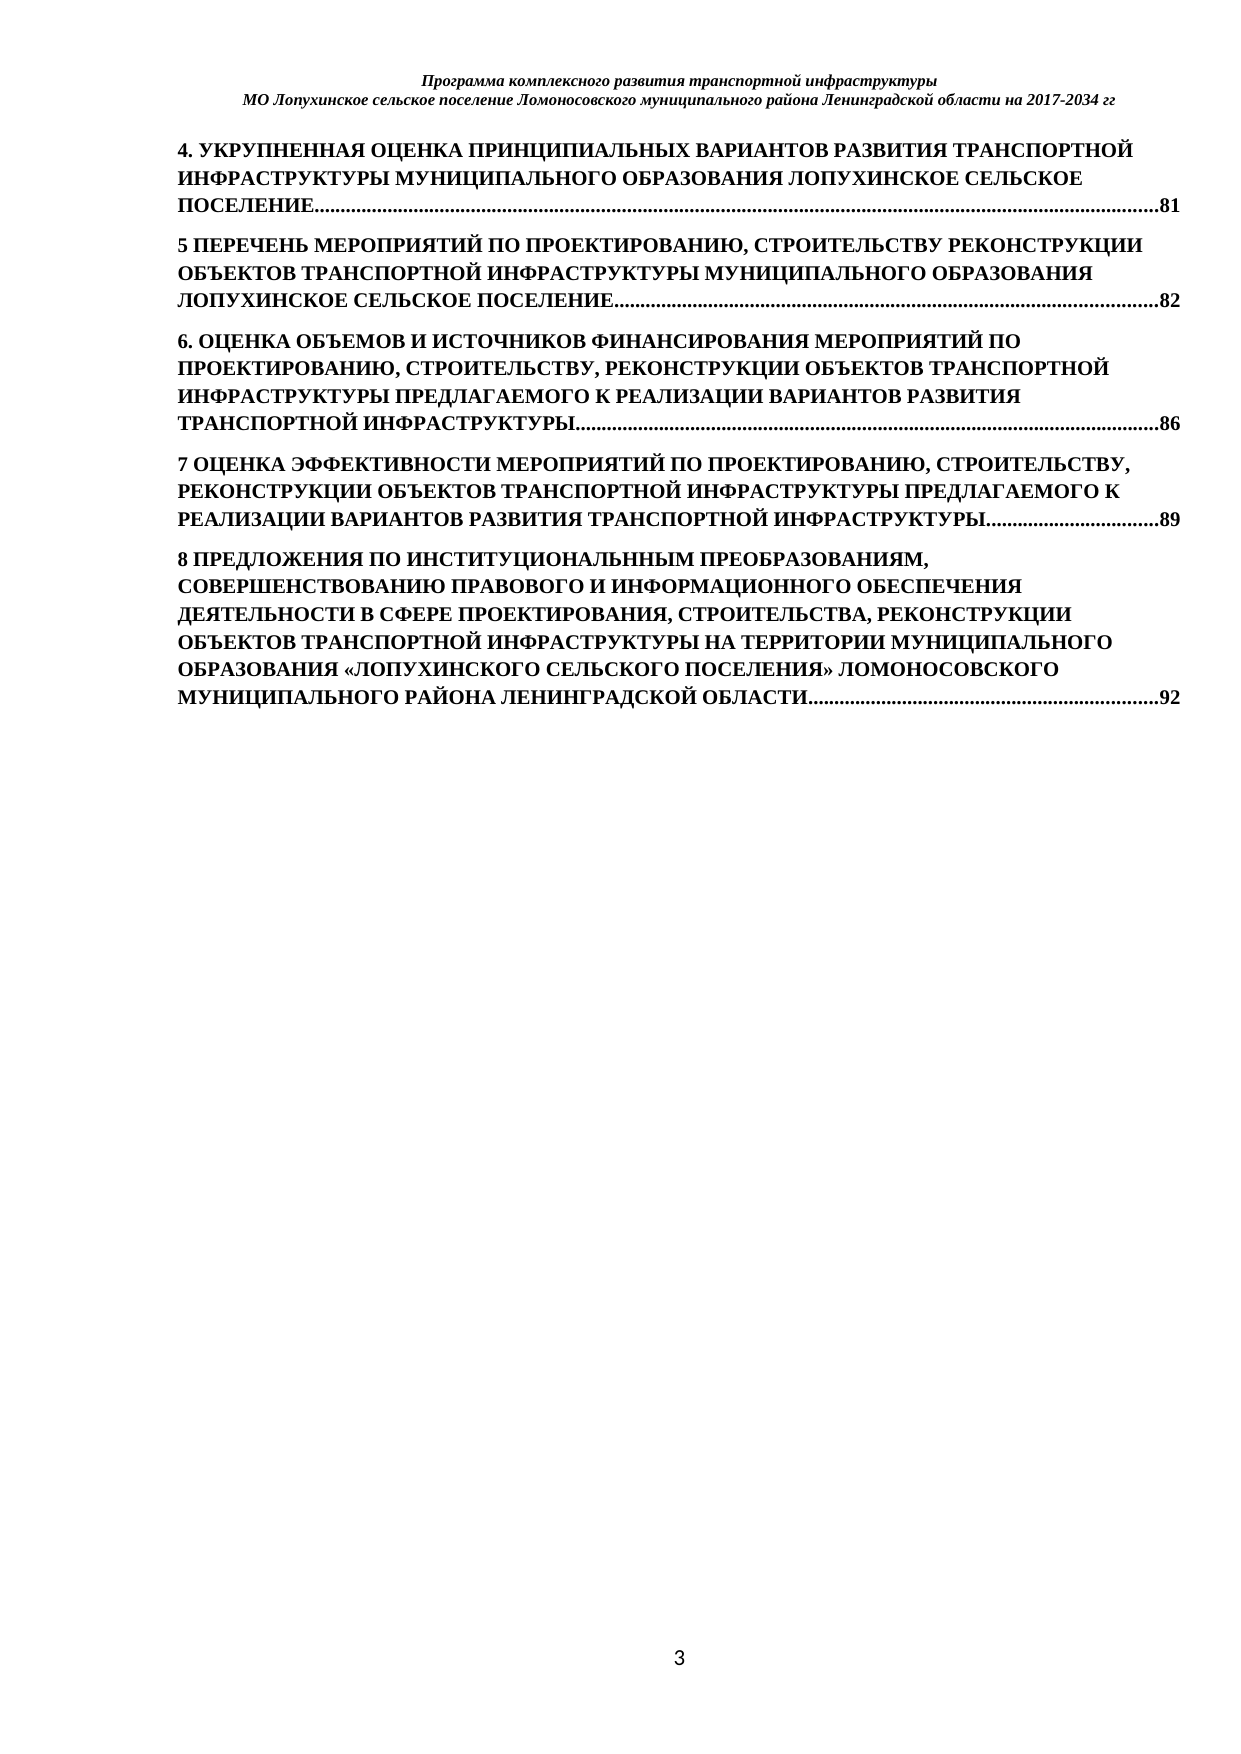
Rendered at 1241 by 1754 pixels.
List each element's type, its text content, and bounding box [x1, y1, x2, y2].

text 7 ОЦЕНКА ЭФФЕКТИВНОСТИ МЕРОПРИЯТИЙ ПО ПРОЕКТИРОВАНИЮ, СТРОИТЕЛЬСТВУ, РЕКОНСТРУКЦИИ ОБЪЕКТОВ ТРАНСПОРТНОЙ ИНФРАСТРУКТУРЫ ПРЕДЛАГАЕМОГО К РЕАЛИЗАЦИИ ВАРИАНТОВ РАЗВИТИЯ ТРАНСПОРТНОЙ ИНФРАСТРУКТУРЫ. 89 [177, 451, 1181, 531]
text 5 ПЕРЕЧЕНЬ МЕРОПРИЯТИЙ ПО ПРОЕКТИРОВАНИЮ, СТРОИТЕЛЬСТВУ РЕКОНСТРУКЦИИ ОБЪЕКТОВ ТРАНСПОРТНОЙ ИНФРАСТРУКТУРЫ МУНИЦИПАЛЬНОГО ОБРАЗОВАНИЯ Лопухинское сельское поселение 82 [177, 233, 1181, 312]
text 6. ОЦЕНКА ОБЪЕМОВ И ИСТОЧНИКОВ ФИНАНСИРОВАНИЯ МЕРОПРИЯТИЙ ПО ПРОЕКТИРОВАНИЮ, СТРОИТЕЛЬСТВУ, РЕКОНСТРУКЦИИ ОБЪЕКТОВ ТРАНСПОРТНОЙ ИНФРАСТРУКТУРЫ ПРЕДЛАГАЕМОГО К РЕАЛИЗАЦИИ ВАРИАНТОВ РАЗВИТИЯ ТРАНСПОРТНОЙ ИНФРАСТРУКТУРЫ 86 [177, 328, 1181, 435]
text 4. УКРУПНЕННАЯ ОЦЕНКА ПРИНЦИПИАЛЬНЫХ ВАРИАНТОВ РАЗВИТИЯ ТРАНСПОРТНОЙ ИНФРАСТРУКТУРЫ МУНИЦИПАЛЬНОГО ОБРАЗОВАНИЯ Лопухинское сельское поселение 81 [177, 138, 1181, 217]
text 8 ПРЕДЛОЖЕНИЯ ПО ИНСТИТУЦИОНАЛЬННЫМ ПРЕОБРАЗОВАНИЯМ, СОВЕРШЕНСТВОВАНИЮ ПРАВОВОГО И ИНФОРМАЦИОННОГО ОБЕСПЕЧЕНИЯ ДЕЯТЕЛЬНОСТИ В СФЕРЕ ПРОЕКТИРОВАНИЯ, СТРОИТЕЛЬСТВА, РЕКОНСТРУКЦИИ ОБЪЕКТОВ ТРАНСПОРТНОЙ ИНФРАСТРУКТУРЫ НА ТЕРРИТОРИИ МУНИЦИПАЛЬНОГО ОБРАЗОВАНИЯ «ЛОПУХИНСКОГО СЕЛЬСКОГО ПОСЕЛЕНИЯ» ЛОМОНОСОВСКОГО МУНИЦИПАЛЬНОГО РАЙОНА ЛЕНИНГРАДСКОЙ ОБЛАСТИ 92 [177, 547, 1181, 709]
